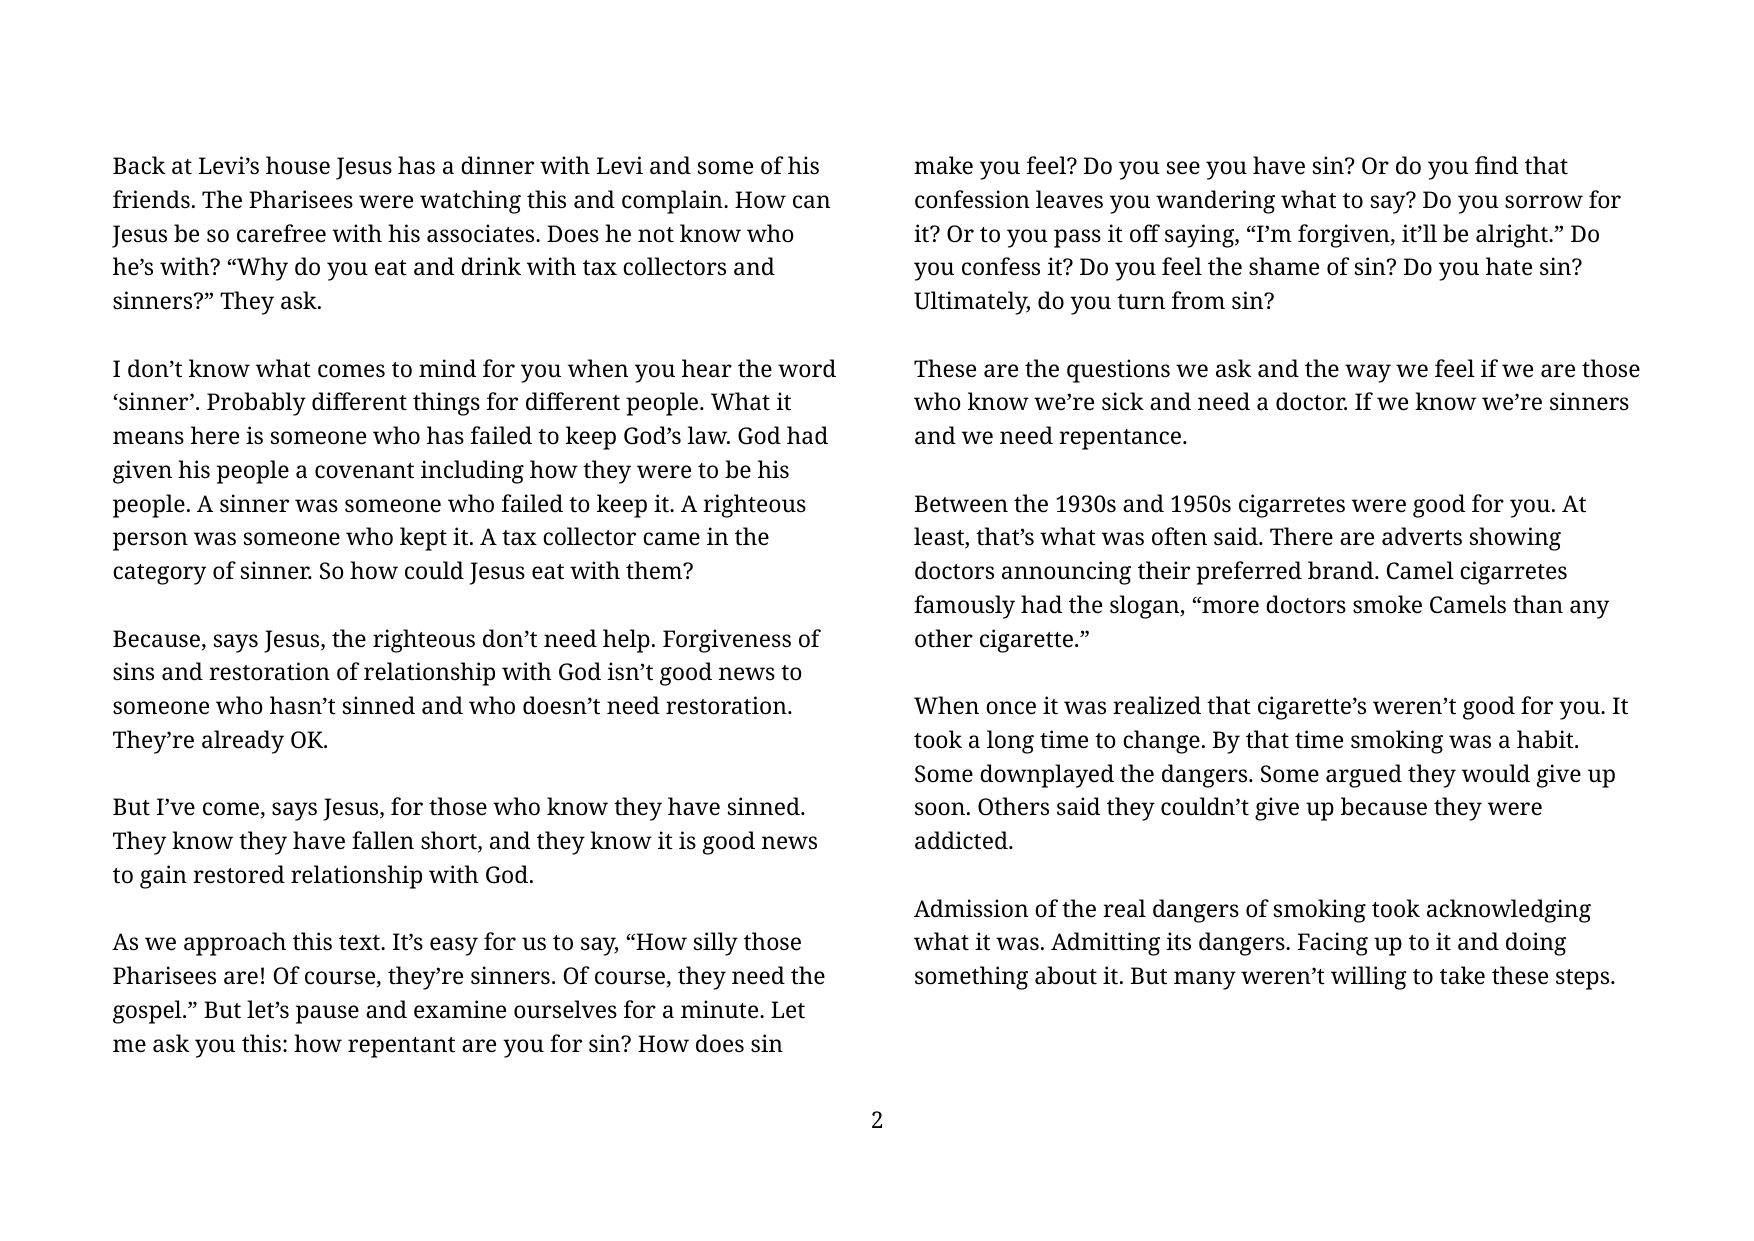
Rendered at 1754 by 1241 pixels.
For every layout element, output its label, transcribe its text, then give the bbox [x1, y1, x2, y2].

text I don’t know what comes to mind for you when you hear the word ‘sinner’. Probably different things for different people. What it means here is someone who has failed to keep God’s law. God had given his people a covenant including how they were to be his people. A sinner was someone who failed to keep it. A righteous person was someone who kept it. A tax collector came in the category of sinner. So how could Jesus eat with them? [112, 352, 840, 586]
text Back at Levi’s house Jesus has a dinner with Levi and some of his friends. The Pharisees were watching this and complain. How can Jesus be so carefree with his associates. Does he not know who he’s with? “Why do you eat and drink with tax collectors and sinners?” They ask. [112, 150, 840, 316]
text As we approach this text. It’s easy for us to say, “How silly those Pharisees are! Of course, they’re sinners. Of course, they need the gospel.” But let’s pause and examine ourselves for a minute. Let me ask you this: how repentant are you for sin? How does sin make you feel? Do you see you have sin? Or do you find that confession leaves you wandering what to say? Do you sorrow for it? Or to you pass it off saying, “I’m forgiven, it’ll be alright.” Do you confess it? Do you feel the shame of sin? Do you hate sin? Ultimately, do you turn from sin? [112, 926, 840, 1059]
text When once it was realized that cigarette’s weren’t good for you. It took a long time to change. By that time smoking was a habit. Some downplayed the dangers. Some argued they would give up soon. Others said they couldn’t give up because they were addicted. [914, 690, 1641, 856]
text Admission of the real dangers of smoking took acknowledging what it was. Admitting its dangers. Facing up to it and doing something about it. But many weren’t willing to take these steps. [914, 892, 1641, 991]
text Because, says Jesus, the righteous don’t need help. Forgiveness of sins and restoration of relationship with God isn’t good news to someone who hasn’t sinned and who doesn’t need restoration. They’re already OK. [112, 622, 840, 755]
text Between the 1930s and 1950s cigarretes were good for you. At least, that’s what was often said. There are adverts showing doctors announcing their preferred brand. Camel cigarretes famously had the slogan, “more doctors smoke Camels than any other cigarette.” [914, 487, 1641, 654]
text These are the questions we ask and the way we feel if we are those who know we’re sick and need a doctor. If we know we’re sinners and we need repentance. [914, 352, 1641, 451]
text As we approach this text. It’s easy for us to say, “How silly those Pharisees are! Of course, they’re sinners. Of course, they need the gospel.” But let’s pause and examine ourselves for a minute. Let me ask you this: how repentant are you for sin? How does sin make you feel? Do you see you have sin? Or do you find that confession leaves you wandering what to say? Do you sorrow for it? Or to you pass it off saying, “I’m forgiven, it’ll be alright.” Do you confess it? Do you feel the shame of sin? Do you hate sin? Ultimately, do you turn from sin? [914, 150, 1641, 316]
text But I’ve come, says Jesus, for those who know they have sinned. They know they have fallen short, and they know it is good news to gain restored relationship with God. [112, 791, 840, 890]
